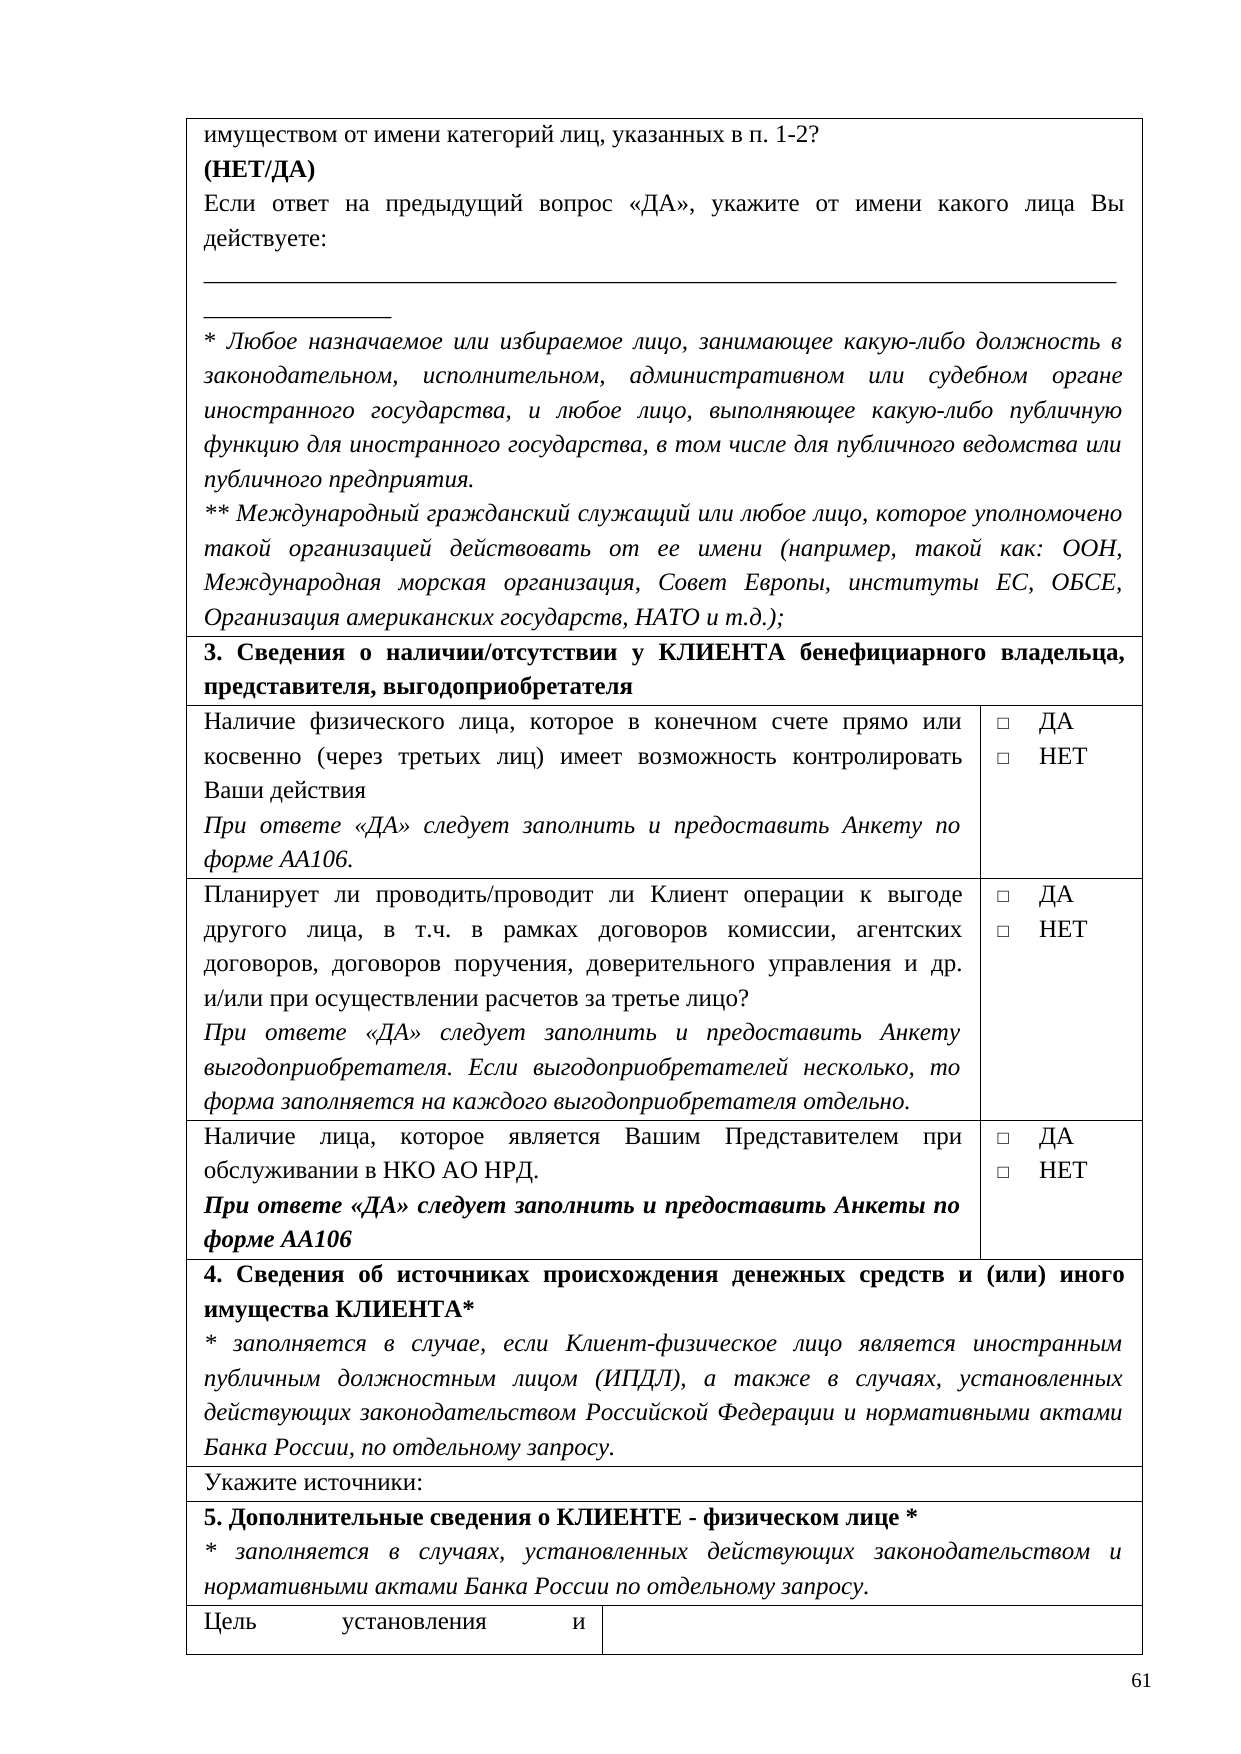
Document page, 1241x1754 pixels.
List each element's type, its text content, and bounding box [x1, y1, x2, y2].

table_cell Наличие физического лица, которое в конечном счете прямо или косвенно (через третьих лиц) имеет возможность контролировать Ваши действия При ответе «ДА» следует заполнить и предоставить Анкету по форме АА106. [187, 706, 980, 878]
table_cell Планирует ли проводить/проводит ли Клиент операции к выгоде другого лица, в т.ч. в рамках договоров комиссии, агентских договоров, договоров поручения, доверительного управления и др. и/или при осуществлении расчетов за третье лицо? При ответе «ДА» следует заполнить и предоставить Анкету выгодоприобретателя. Если выгодоприобретателей несколько, то форма заполняется на каждого выгодоприобретателя отдельно. [187, 879, 980, 1120]
table_cell 4. Сведения об источниках происхождения денежных средств и (или) иного имущества КЛИЕНТА* * заполняется в случае, если Клиент-физическое лицо является иностранным публичным должностным лицом (ИПДЛ), а также в случаях, установленных действующих законодательством Российской Федерации и нормативными актами Банка России, по отдельному запросу. [187, 1260, 1142, 1466]
table_cell [603, 1606, 1142, 1654]
table_cell Укажите источники: [187, 1467, 1142, 1501]
table_cell 5. Дополнительные сведения о КЛИЕНТЕ - физическом лице * * заполняется в случаях, установленных действующих законодательством и нормативными актами Банка России по отдельному запросу. [187, 1502, 1142, 1605]
table_cell 3. Сведения о наличии/отсутствии у КЛИЕНТА бенефициарного владельца, представителя, выгодоприобретателя [187, 637, 1142, 705]
table_cell Наличие лица, которое является Вашим Представителем при обслуживании в НКО АО НРД. При ответе «ДА» следует заполнить и предоставить Анкеты по форме АА106 [187, 1121, 980, 1258]
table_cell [187, 119, 1142, 636]
table_cell ДА НЕТ [981, 879, 1142, 1120]
table_cell ДА НЕТ [981, 1121, 1142, 1258]
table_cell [187, 1606, 602, 1654]
table_cell ДА НЕТ [981, 706, 1142, 878]
